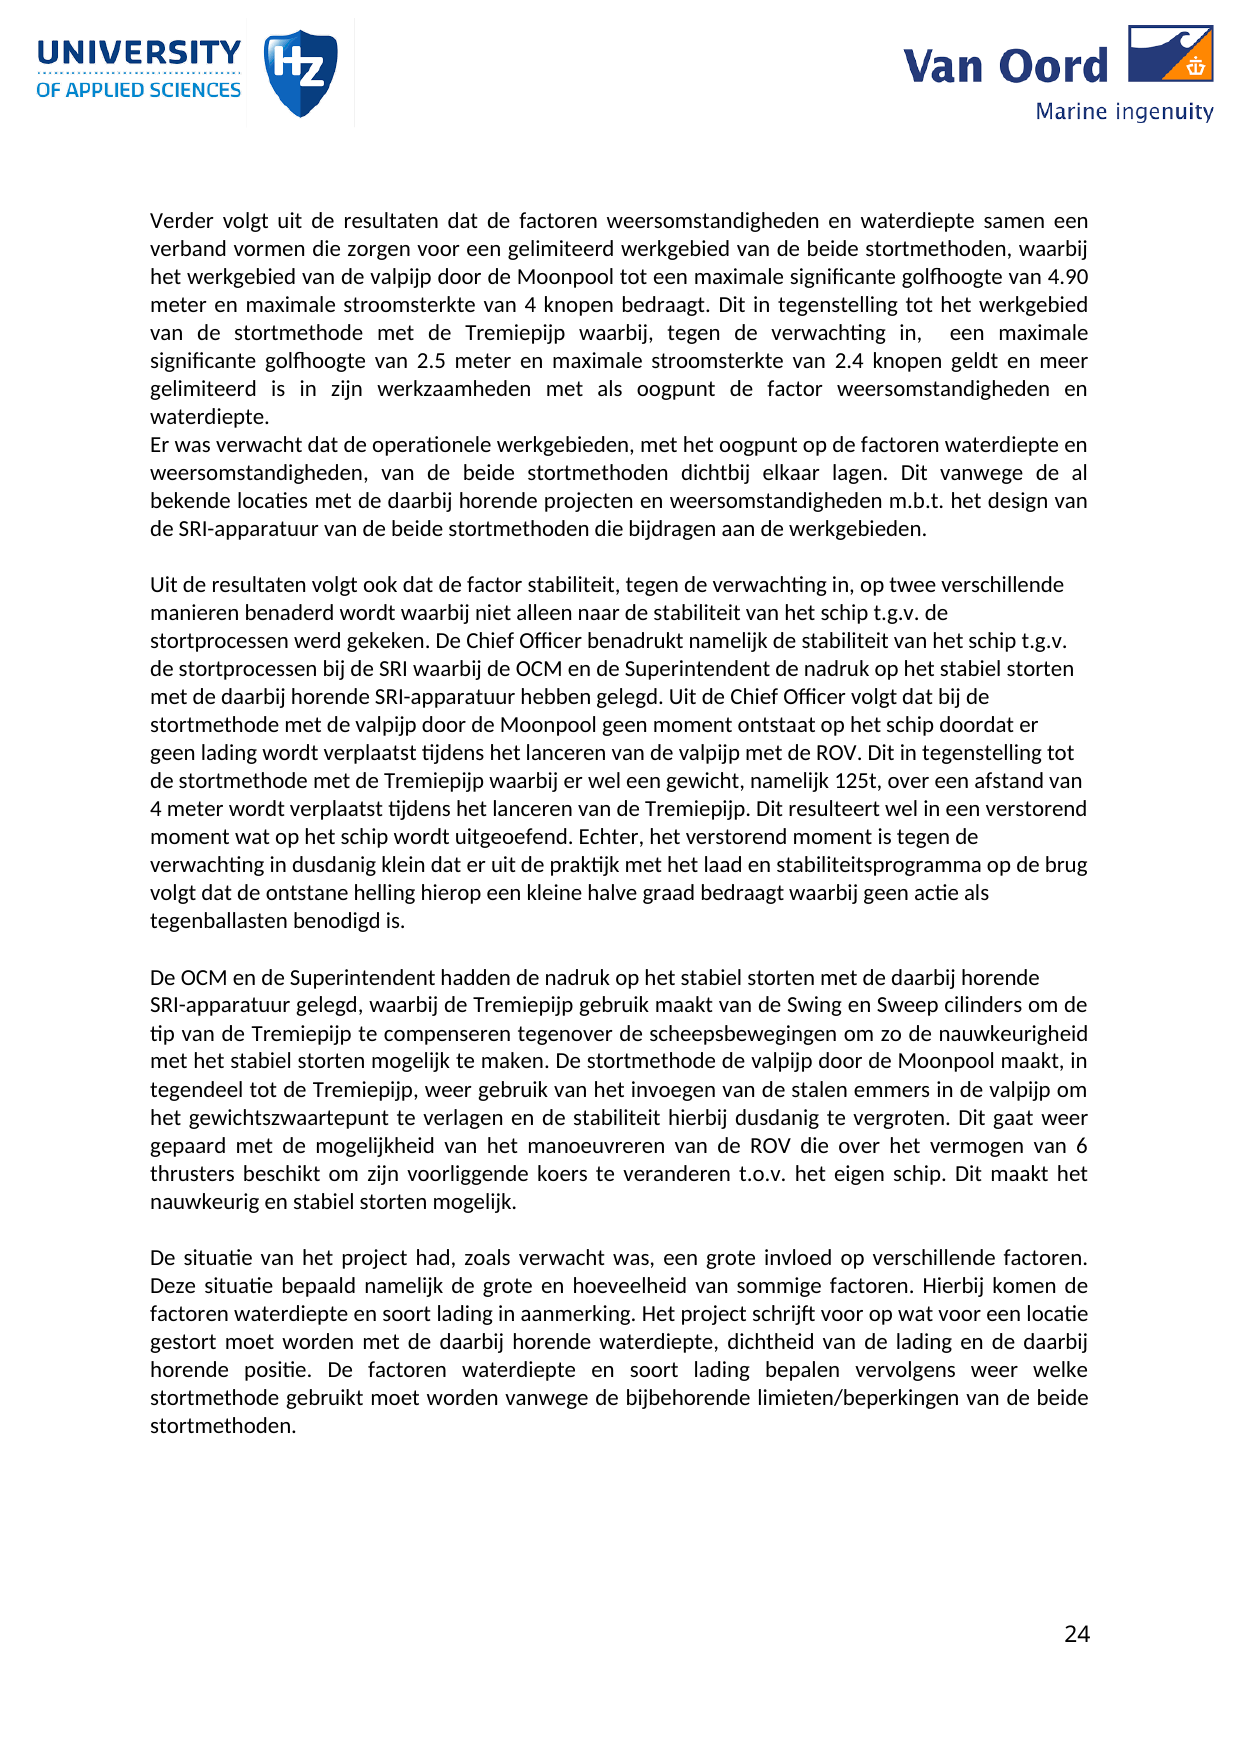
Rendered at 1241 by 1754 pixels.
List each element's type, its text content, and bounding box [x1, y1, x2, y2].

text Verder volgt uit de resultaten dat de factoren weersomstandigheden en waterdiepte samen een verband vormen die zorgen voor een gelimiteerd werkgebied van de beide stortmethoden, waarbij het werkgebied van de valpijp door de Moonpool tot een maximale significante golfhoogte van 4.90 meter en maximale stroomsterkte van 4 knopen bedraagt. Dit in tegenstelling tot het werkgebied van de stortmethode met de Tremiepijp waarbij, tegen de verwachting in, een maximale significante golfhoogte van 2.5 meter en maximale stroomsterkte van 2.4 knopen geldt en meer gelimiteerd is in zijn werkzaamheden met als oogpunt de factor weersomstandigheden en waterdiepte. [150, 206, 1090, 430]
text De OCM en de Superintendent hadden de nadruk op het stabiel storten met de daarbij horende [150, 963, 1090, 991]
text De situatie van het project had, zoals verwacht was, een grote invloed op verschillende factoren. Deze situatie bepaald namelijk de grote en hoeveelheid van sommige factoren. Hierbij komen de factoren waterdiepte en soort lading in aanmerking. Het project schrijft voor op wat voor een locatie gestort moet worden met de daarbij horende waterdiepte, dichtheid van de lading en de daarbij horende positie. De factoren waterdiepte en soort lading bepalen vervolgens weer welke stortmethode gebruikt moet worden vanwege de bijbehorende limieten/beperkingen van de beide stortmethoden. [150, 1243, 1090, 1439]
text SRI-apparatuur gelegd, waarbij de Tremiepijp gebruik maakt van de Swing en Sweep cilinders om de tip van de Tremiepijp te compenseren tegenover de scheepsbewegingen om zo de nauwkeurigheid met het stabiel storten mogelijk te maken. De stortmethode de valpijp door de Moonpool maakt, in tegendeel tot de Tremiepijp, weer gebruik van het invoegen van de stalen emmers in de valpijp om het gewichtszwaartepunt te verlagen en de stabiliteit hierbij dusdanig te vergroten. Dit gaat weer gepaard met de mogelijkheid van het manoeuvreren van de ROV die over het vermogen van 6 thrusters beschikt om zijn voorliggende koers te veranderen t.o.v. het eigen schip. Dit maakt het nauwkeurig en stabiel storten mogelijk. [150, 991, 1090, 1215]
picture [0, 17, 379, 128]
text Er was verwacht dat de operationele werkgebieden, met het oogpunt op de factoren waterdiepte en weersomstandigheden, van de beide stortmethoden dichtbij elkaar lagen. Dit vanwege de al bekende locaties met de daarbij horende projecten en weersomstandigheden m.b.t. het design van de SRI-apparatuur van de beide stortmethoden die bijdragen aan de werkgebieden. [150, 430, 1090, 542]
picture [903, 25, 1214, 123]
text Uit de resultaten volgt ook dat de factor stabiliteit, tegen de verwachting in, op twee verschillende manieren benaderd wordt waarbij niet alleen naar de stabiliteit van het schip t.g.v. de stortprocessen werd gekeken. De Chief Officer benadrukt namelijk de stabiliteit van het schip t.g.v. de stortprocessen bij de SRI waarbij de OCM en de Superintendent de nadruk op het stabiel storten met de daarbij horende SRI-apparatuur hebben gelegd. Uit de Chief Officer volgt dat bij de stortmethode met de valpijp door de Moonpool geen moment ontstaat op het schip doordat er geen lading wordt verplaatst tijdens het lanceren van de valpijp met de ROV. Dit in tegenstelling tot de stortmethode met de Tremiepijp waarbij er wel een gewicht, namelijk 125t, over een afstand van 4 meter wordt verplaatst tijdens het lanceren van de Tremiepijp. Dit resulteert wel in een verstorend moment wat op het schip wordt uitgeoefend. Echter, het verstorend moment is tegen de verwachting in dusdanig klein dat er uit de praktijk met het laad en stabiliteitsprogramma op de brug volgt dat de ontstane helling hierop een kleine halve graad bedraagt waarbij geen actie als tegenballasten benodigd is. [150, 570, 1090, 934]
